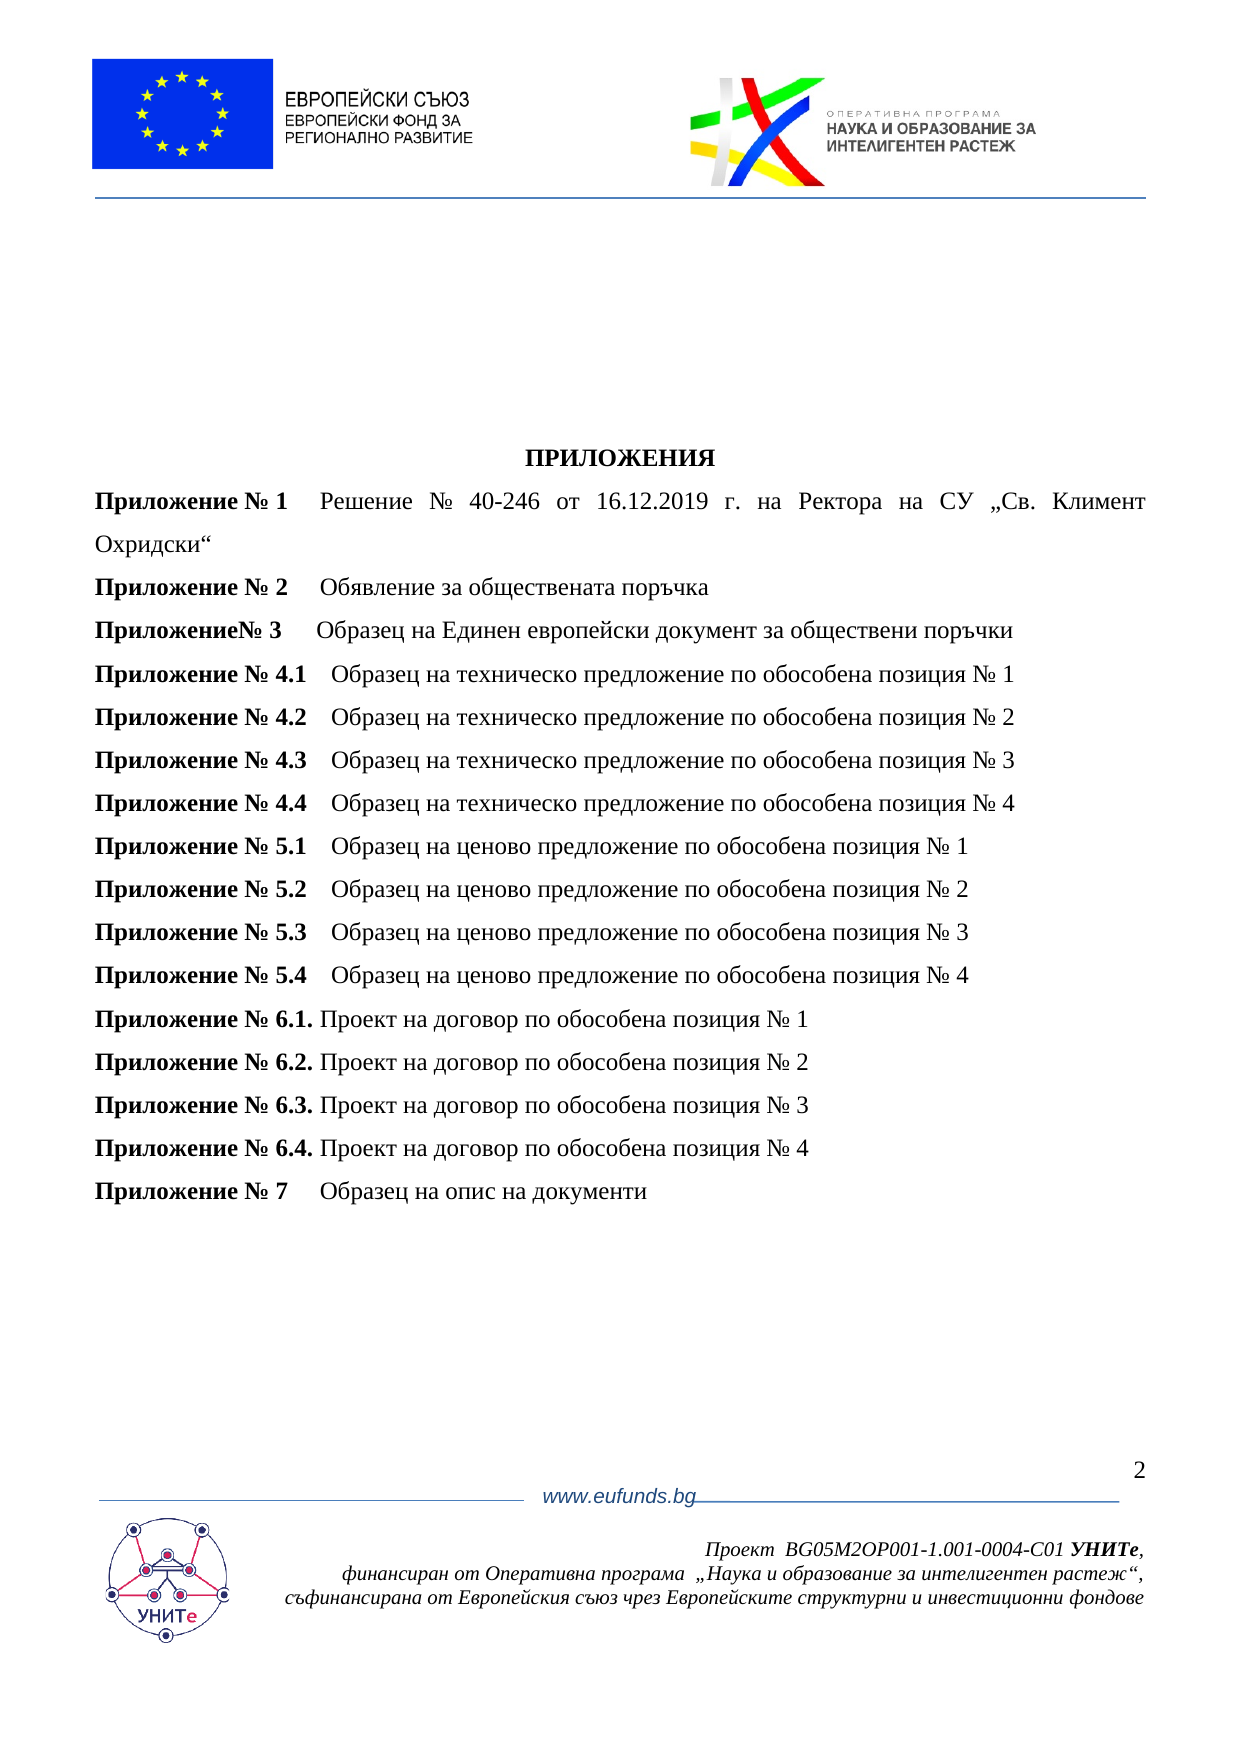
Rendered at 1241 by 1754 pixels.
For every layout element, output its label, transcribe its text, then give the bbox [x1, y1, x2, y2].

text Приложение № 1 Решение № 40-246 от 16.12.2019 г. на Ректора на СУ „Св. Климент Охридски“ [94, 486, 1146, 558]
text Приложение № 4.3 Образец на техническо предложение по обособена позиция № 3 [94, 745, 1146, 774]
text Приложение № 5.1 Образец на ценово предложение по обособена позиция № 1 [94, 831, 1146, 860]
text Приложение № 4.2 Образец на техническо предложение по обособена позиция № 2 [94, 702, 1146, 731]
text Приложения [94, 443, 1146, 472]
text Приложение № 5.3 Образец на ценово предложение по обособена позиция № 3 [94, 917, 1146, 946]
text Приложение № 5.2 Образец на ценово предложение по обособена позиция № 2 [94, 874, 1146, 903]
text Приложение № 4.1 Образец на техническо предложение по обособена позиция № 1 [94, 659, 1146, 687]
text Приложение № 6.2. Проект на договор по обособена позиция № 2 [94, 1047, 1146, 1076]
text Приложение№ 3 Образец на Единен европейски документ за обществени поръчки [94, 616, 1146, 644]
text Приложение № 6.3. Проект на договор по обособена позиция № 3 [94, 1090, 1146, 1119]
picture [74, 46, 506, 184]
text Приложение № 6.1. Проект на договор по обособена позиция № 1 [94, 1004, 1146, 1032]
text Приложение № 4.4 Образец на техническо предложение по обособена позиция № 4 [94, 788, 1146, 817]
picture [104, 1518, 229, 1641]
text Приложение № 5.4 Образец на ценово предложение по обособена позиция № 4 [94, 961, 1146, 989]
picture [676, 59, 1040, 196]
text Приложение № 2 Обявление за обществената поръчка [94, 572, 1146, 601]
text Приложение № 7 Образец на опис на документи [94, 1176, 1146, 1205]
text Приложение № 6.4. Проект на договор по обособена позиция № 4 [94, 1133, 1146, 1162]
